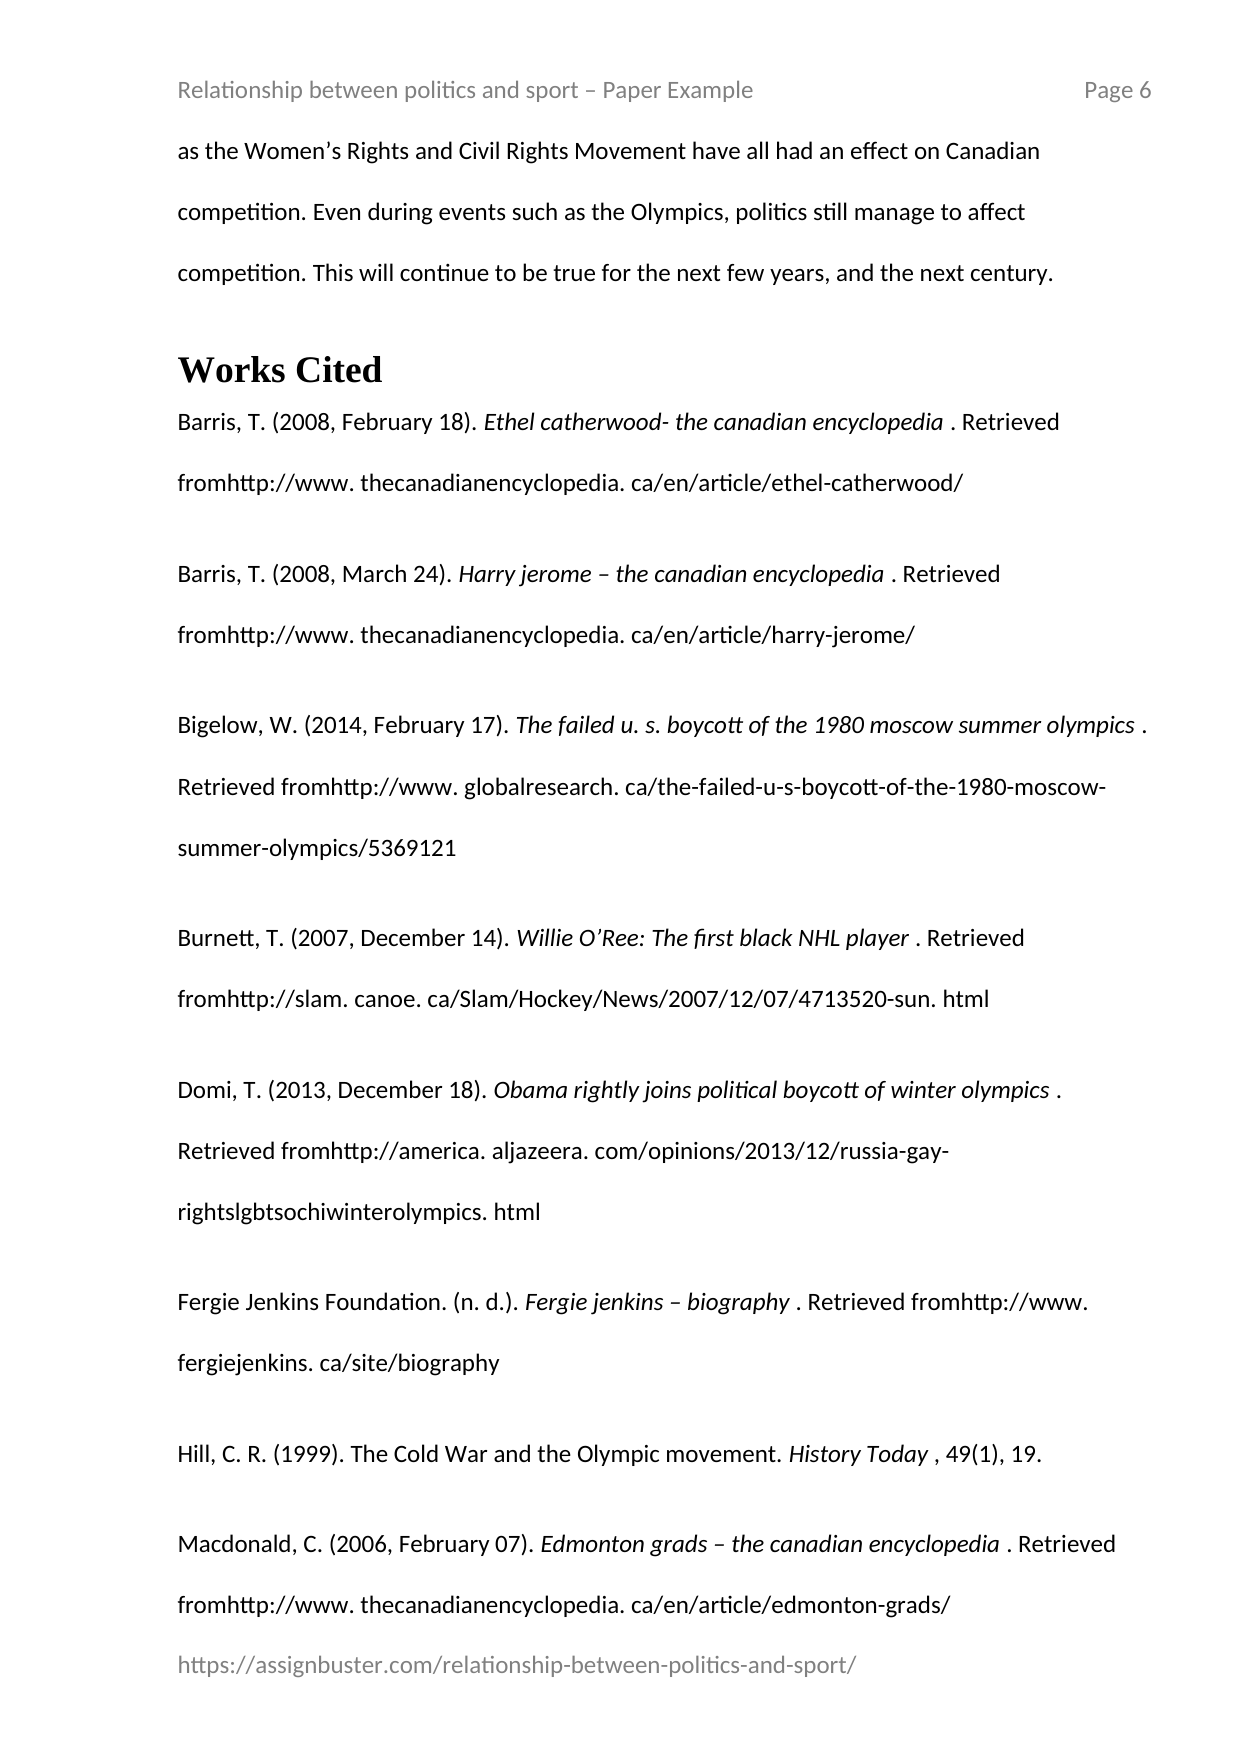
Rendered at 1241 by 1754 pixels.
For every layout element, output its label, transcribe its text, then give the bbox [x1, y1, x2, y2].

text Bigelow, W. (2014, February 17). The failed u. s. boycott of the 1980 moscow summer olympics . Retrieved fromhttp://www. globalresearch. ca/the-failed-u-s-boycott-of-the-1980-moscow-summer-olympics/5369121 [177, 709, 1152, 862]
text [177, 135, 1152, 287]
text Domi, T. (2013, December 18). Obama rightly joins political boycott of winter olympics . Retrieved fromhttp://america. aljazeera. com/opinions/2013/12/russia-gay-rightslgbtsochiwinterolympics. html [177, 1074, 1152, 1226]
text Macdonald, C. (2006, February 07). Edmonton grads – the canadian encyclopedia . Retrieved fromhttp://www. thecanadianencyclopedia. ca/en/article/edmonton-grads/ [177, 1528, 1152, 1620]
subtitle Works Cited [177, 347, 1152, 391]
text Burnett, T. (2007, December 14). Willie O’Ree: The first black NHL player . Retrieved fromhttp://slam. canoe. ca/Slam/Hockey/News/2007/12/07/4713520-sun. html [177, 922, 1152, 1014]
text Fergie Jenkins Foundation. (n. d.). Fergie jenkins – biography . Retrieved fromhttp://www. fergiejenkins. ca/site/biography [177, 1286, 1152, 1378]
text Barris, T. (2008, March 24). Harry jerome – the canadian encyclopedia . Retrieved fromhttp://www. thecanadianencyclopedia. ca/en/article/harry-jerome/ [177, 558, 1152, 649]
text Barris, T. (2008, February 18). Ethel catherwood- the canadian encyclopedia . Retrieved fromhttp://www. thecanadianencyclopedia. ca/en/article/ethel-catherwood/ [177, 406, 1152, 498]
text Hill, C. R. (1999). The Cold War and the Olympic movement. History Today , 49(1), 19. [177, 1438, 1152, 1468]
